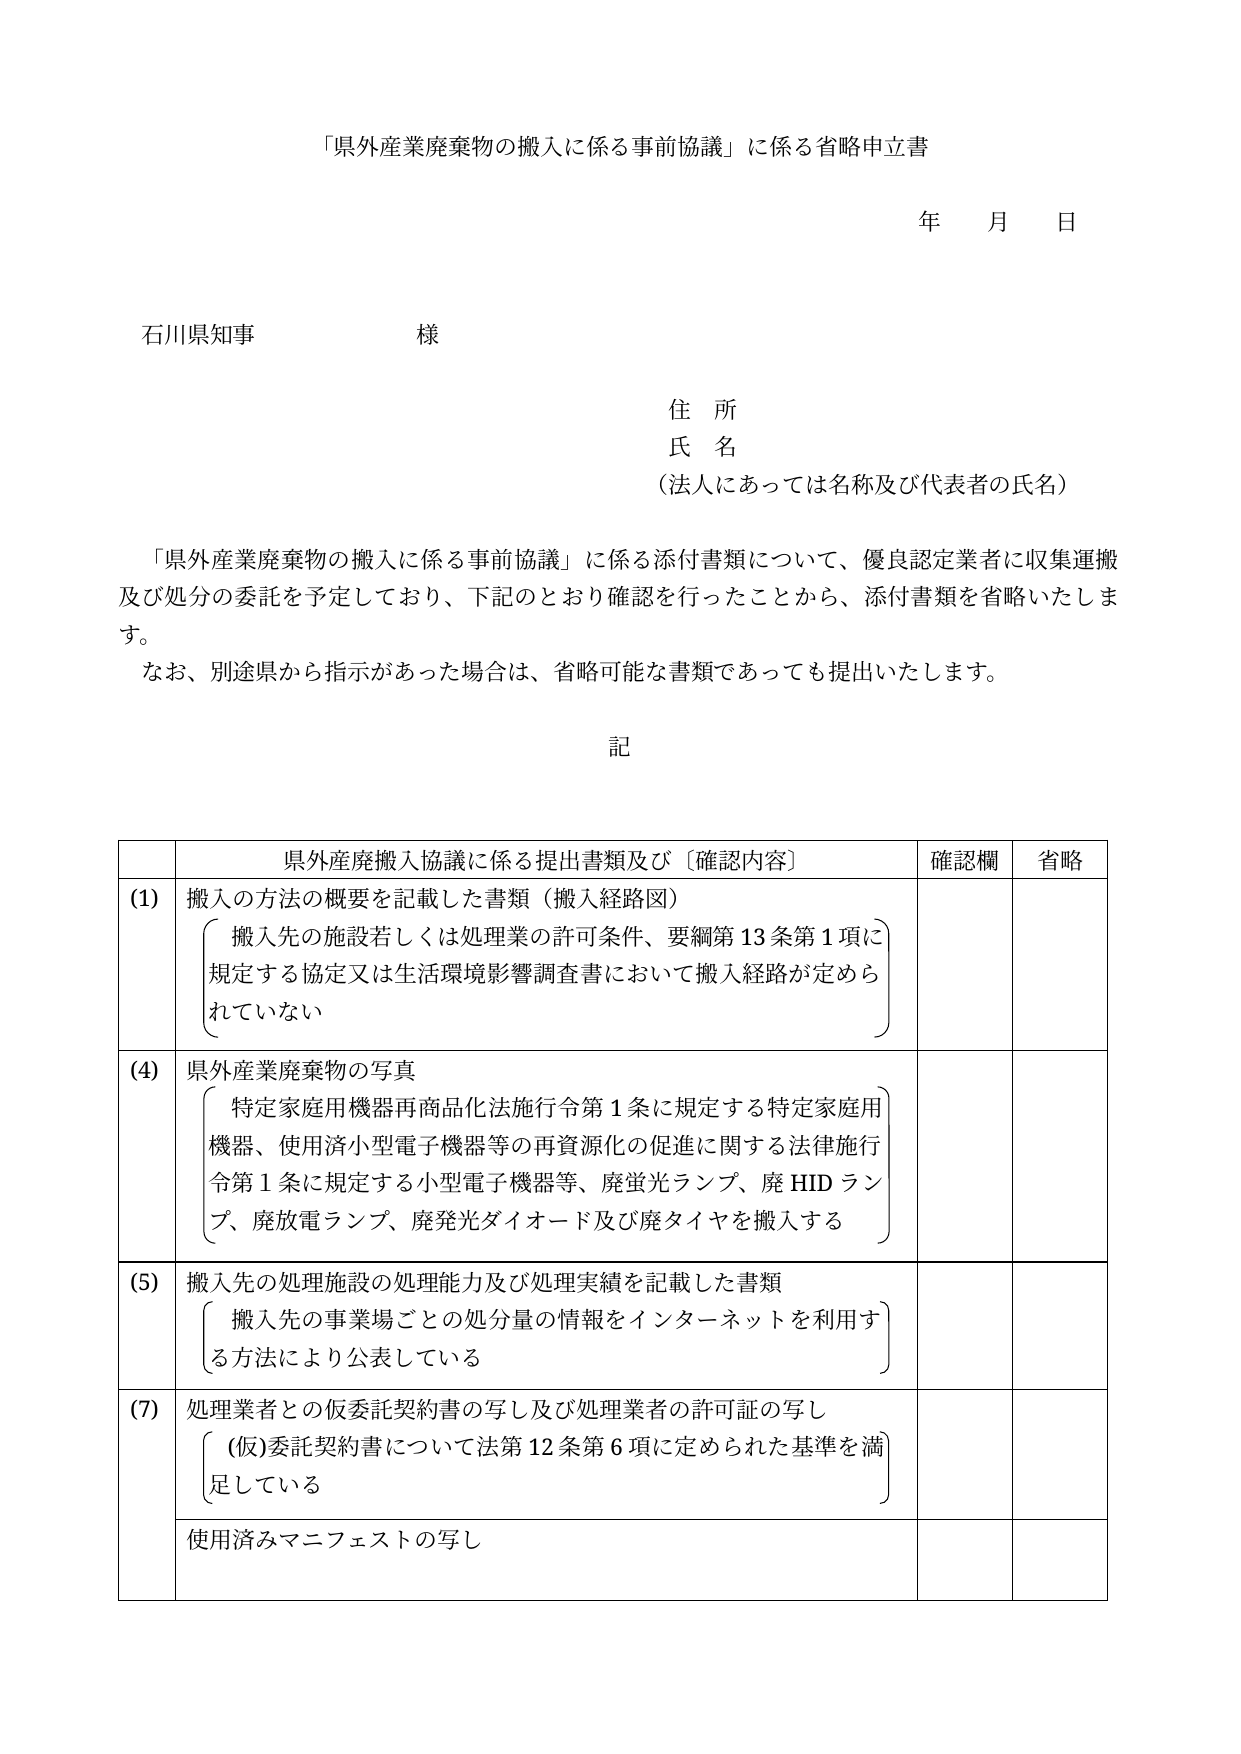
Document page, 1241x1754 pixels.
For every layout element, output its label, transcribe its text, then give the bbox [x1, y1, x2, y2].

text 住 所 [118, 389, 1122, 427]
table_cell [1013, 1051, 1107, 1261]
text 「県外産業廃棄物の搬入に係る事前協議」に係る省略申立書 [118, 127, 1122, 164]
table_cell (7) [119, 1390, 175, 1599]
text （法人にあっては名称及び代表者の氏名） [118, 464, 1122, 502]
table_header 県外産廃搬入協議に係る提出書類及び〔確認内容〕 [176, 841, 917, 878]
table_cell 処理業者との仮委託契約書の写し及び処理業者の許可証の写し (仮)委託契約書について法第12条第6項に定められた基準を満足している [176, 1390, 917, 1519]
table_cell [918, 1390, 1012, 1519]
table_cell 搬入の方法の概要を記載した書類（搬入経路図） 搬入先の施設若しくは処理業の許可条件、要綱第13条第1項に規定する協定又は生活環境影響調査書において搬入経路が定められていない [176, 879, 917, 1049]
table_cell [918, 1263, 1012, 1389]
table_cell [918, 1520, 1012, 1599]
table_cell 県外産業廃棄物の写真 特定家庭用機器再商品化法施行令第1条に規定する特定家庭用機器、使用済小型電子機器等の再資源化の促進に関する法律施行令第１条に規定する小型電子機器等、廃蛍光ランプ、廃HIDランプ、廃放電ランプ、廃発光ダイオード及び廃タイヤを搬入する [176, 1051, 917, 1261]
table_header [119, 841, 175, 878]
table_cell 搬入先の処理施設の処理能力及び処理実績を記載した書類 搬入先の事業場ごとの処分量の情報をインターネットを利用する方法により公表している [176, 1263, 917, 1389]
text 石川県知事 様 [118, 314, 1122, 352]
text 年 月 日 [118, 202, 1078, 239]
table_cell 使用済みマニフェストの写し [176, 1520, 917, 1599]
table_cell (5) [119, 1263, 175, 1389]
table_cell [1013, 1263, 1107, 1389]
text 記 [118, 727, 1122, 764]
text なお、別途県から指示があった場合は、省略可能な書類であっても提出いたします。 [118, 652, 1122, 689]
table_cell [1013, 1520, 1107, 1599]
table_cell [1013, 879, 1107, 1049]
table_header 確認欄 [918, 841, 1012, 878]
table_header 省略 [1013, 841, 1107, 878]
text 氏 名 [118, 427, 1122, 464]
table_cell [918, 879, 1012, 1049]
text 「県外産業廃棄物の搬入に係る事前協議」に係る添付書類について、優良認定業者に収集運搬及び処分の委託を予定しており、下記のとおり確認を行ったことから、添付書類を省略いたします。 [118, 539, 1122, 652]
table_cell (1) [119, 879, 175, 1049]
table_cell [918, 1051, 1012, 1261]
table_cell (4) [119, 1051, 175, 1261]
table_cell [1013, 1390, 1107, 1519]
